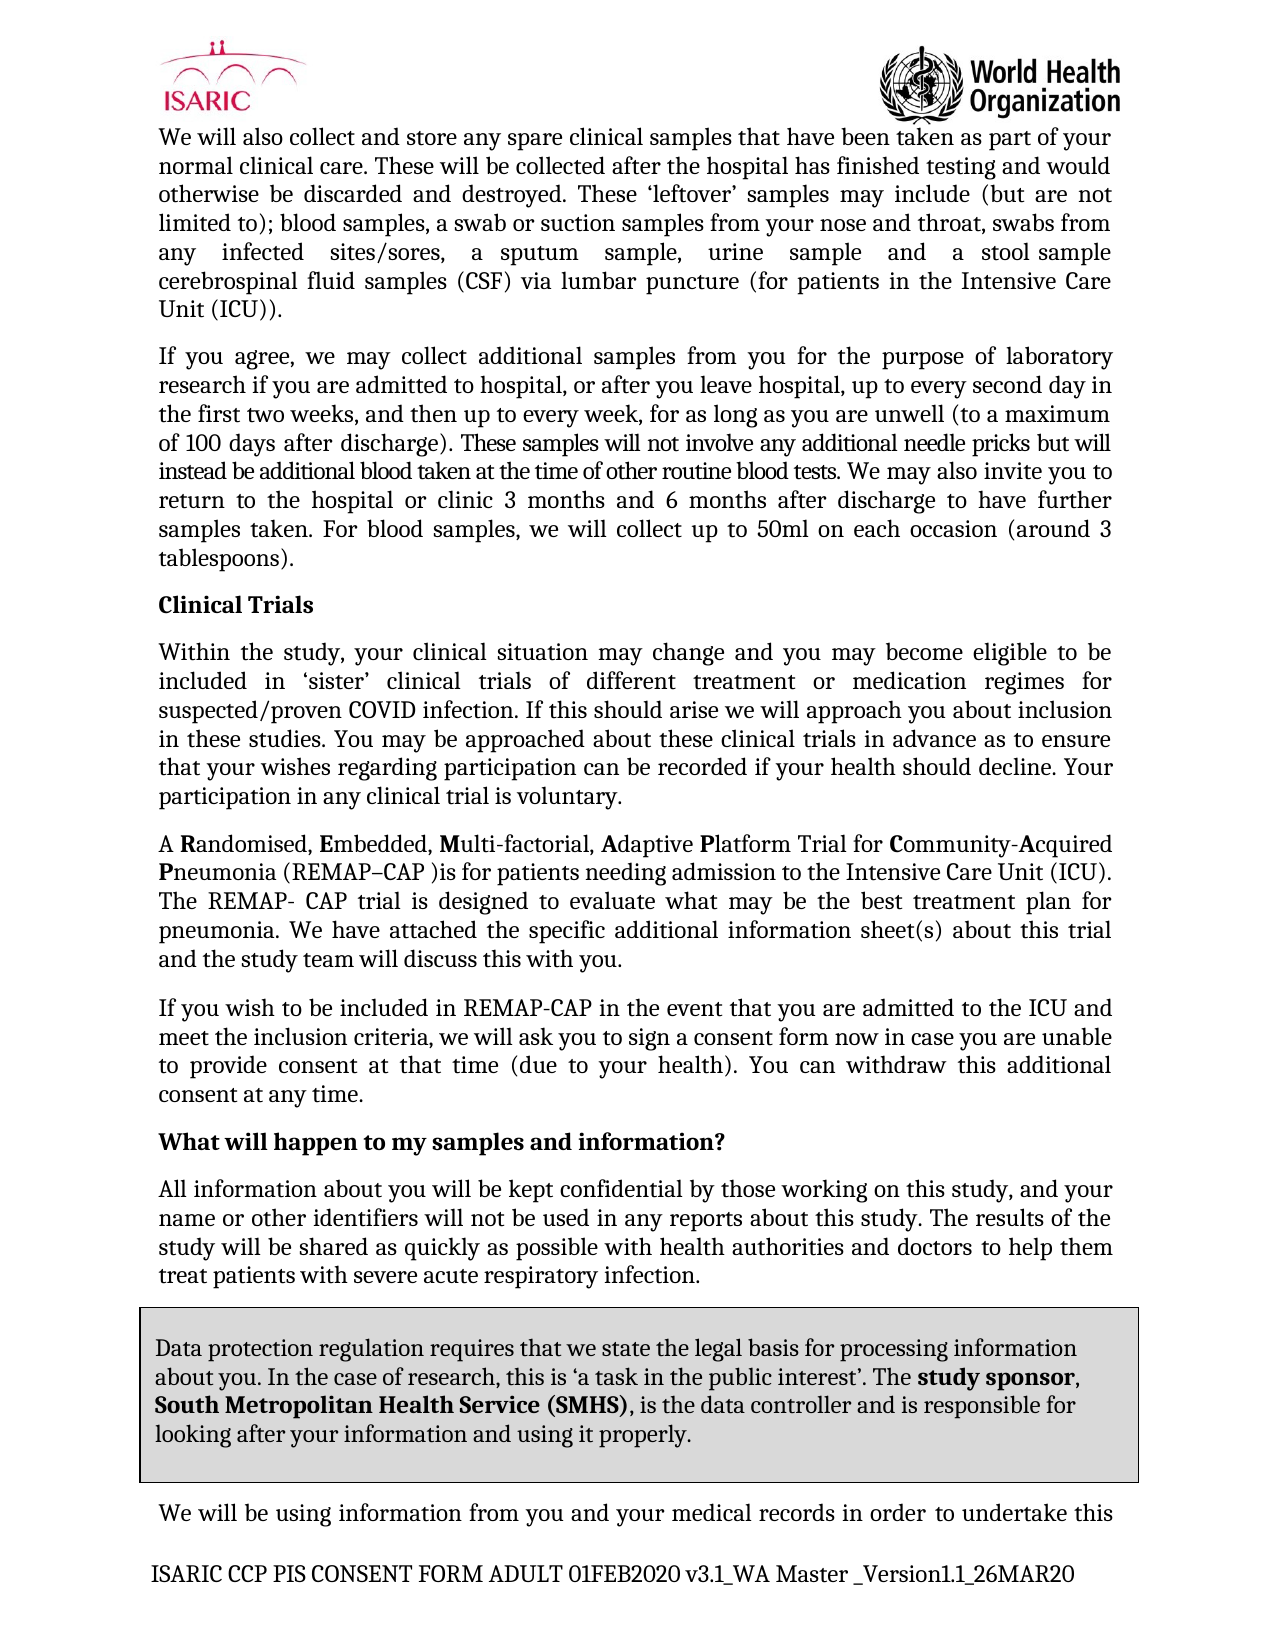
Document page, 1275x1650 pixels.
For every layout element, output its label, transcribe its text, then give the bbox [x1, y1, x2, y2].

subtitle What will happen to my samples and information? [158, 1127, 1137, 1156]
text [158, 1483, 1113, 1527]
text If you wish to be included in REMAP-CAP in the event that you are admitted to the ICU and meet the inclusion criteria, we will ask you to sign a consent form now in case you are unable to provide consent at that time (due to your health). You can withdraw this additional consent at any time. [158, 994, 1113, 1109]
picture [878, 45, 1121, 125]
text All information about you will be kept confidential by those working on this study, and your name or other identifiers will not be used in any reports about this study. The results of the study will be shared as quickly as possible with health authorities and doctors to help them treat patients with severe acute respiratory infection. [158, 1175, 1113, 1290]
subtitle Clinical Trials [158, 591, 1137, 620]
text Within the study, your clinical situation may change and you may become eligible to be included in ‘sister’ clinical trials of different treatment or medication regimes for suspected/proven COVID infection. If this should arise we will approach you about inclusion in these studies. You may be approached about these clinical trials in advance as to ensure that your wishes regarding participation can be recorded if your health should decline. Your participation in any clinical trial is voluntary. [158, 638, 1113, 811]
text If you agree, we may collect additional samples from you for the purpose of laboratory research if you are admitted to hospital, or after you leave hospital, up to every second day in the first two weeks, and then up to every week, for as long as you are unwell (to a maximum of 100 days after discharge). These samples will not involve any additional needle pricks but will instead be additional blood taken at the time of other routine blood tests. We may also invite you to return to the hospital or clinic 3 months and 6 months after discharge to have further samples taken. For blood samples, we will collect up to 50ml on each occasion (around 3 tablespoons). [158, 342, 1113, 572]
text A Randomised, Embedded, Multi-factorial, Adaptive Platform Trial for Community-Acquired Pneumonia (REMAP–CAP )is for patients needing admission to the Intensive Care Unit (ICU). The REMAP- CAP trial is designed to evaluate what may be the best treatment plan for pneumonia. We have attached the specific additional information sheet(s) about this trial and the study team will discuss this with you. [158, 829, 1113, 973]
picture [148, 36, 322, 124]
text We will also collect and store any spare clinical samples that have been taken as part of your normal clinical care. These will be collected after the hospital has finished testing and would otherwise be discarded and destroyed. These ‘leftover’ samples may include (but are not limited to); blood samples, a swab or suction samples from your nose and throat, swabs from any infected sites/sores, a sputum sample, urine sample and a stool sample cerebrospinal fluid samples (CSF) via lumbar puncture (for patients in the Intensive Care Unit (ICU)). [158, 123, 1113, 324]
